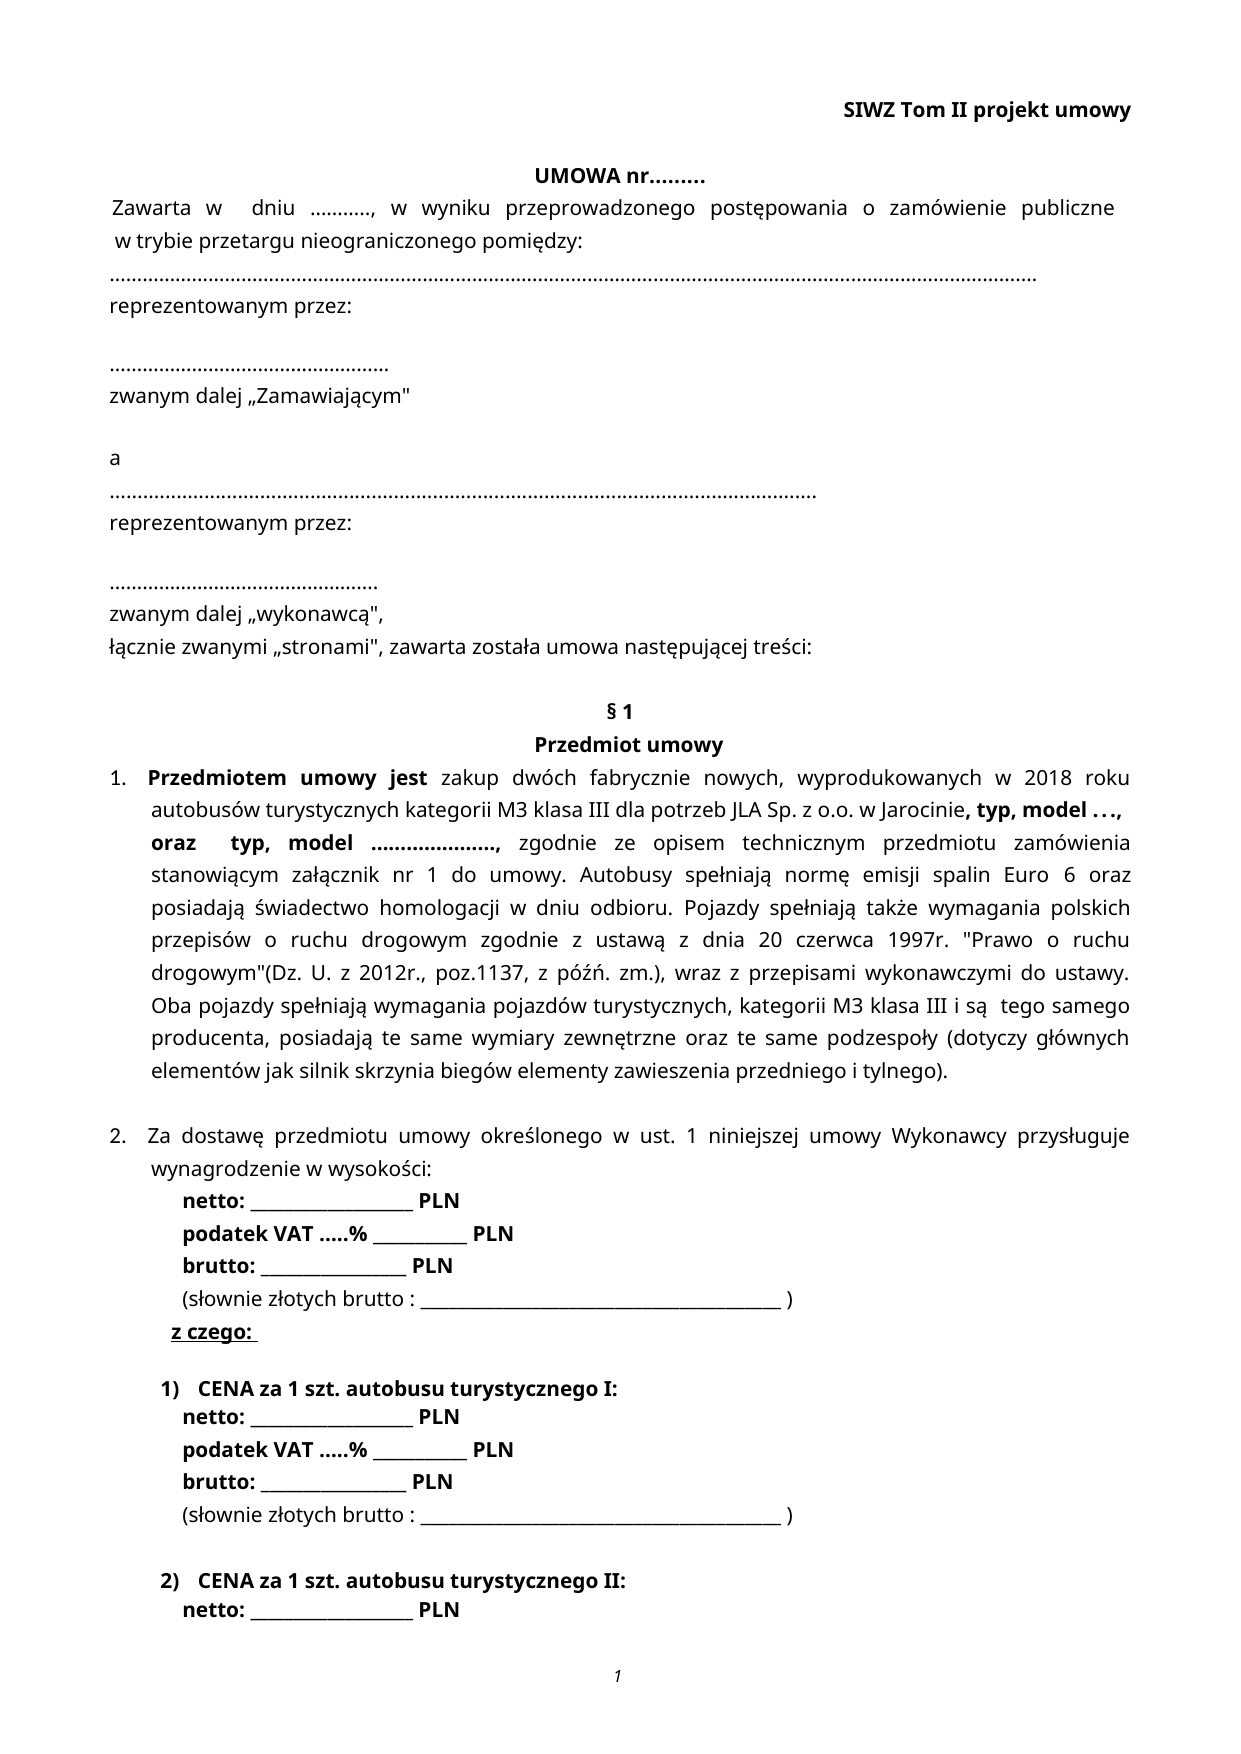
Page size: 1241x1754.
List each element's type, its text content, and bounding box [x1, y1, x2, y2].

text ............................................................................................................................... [109, 476, 1131, 504]
text podatek VAT …..% ___________ PLN [182, 1435, 1131, 1463]
text SIWZ Tom II projekt umowy [534, 96, 1131, 124]
text Przedmiot umowy [534, 730, 1131, 758]
text netto: ___________________ PLN [182, 1595, 1131, 1623]
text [182, 1500, 1131, 1528]
text reprezentowanym przez: [109, 508, 1131, 537]
text brutto: _________________ PLN [182, 1467, 1131, 1496]
text a [109, 443, 400, 472]
text UMOWA nr [534, 161, 1131, 189]
text łącznie zwanymi „stronami", zawarta została umowa następującej treści: [109, 632, 1128, 661]
text § 1 [109, 697, 1131, 726]
text ………………………………………………………………………………………………………………………………………………….… [109, 259, 1128, 287]
list Przedmiotem umowy jest zakup dwóch fabrycznie nowych, wyprodukowanych w 2018 roku autobusów turystycznych kategorii M3 klasa III dla potrzeb JLA Sp. z o.o. w Jarocinie, typ, model , [109, 763, 1131, 824]
list CENA za 1 szt. autobusu turystycznego I: [160, 1374, 1131, 1402]
text zwanym dalej „Zamawiającym" [109, 381, 1128, 410]
text brutto: _________________ PLN [182, 1252, 1131, 1280]
text podatek VAT …..% ___________ PLN [182, 1219, 1131, 1247]
text z czego: [109, 1317, 1131, 1345]
text …………………………………………. [109, 567, 1131, 595]
text zwanym dalej „wykonawcą", [109, 599, 1128, 628]
text oraz typ, model …………………, zgodnie ze opisem technicznym przedmiotu zamówienia stanowiącym załącznik nr 1 do umowy. Autobusy spełniają normę emisji spalin Euro 6 oraz posiadają świadectwo homologacji w dniu odbioru. Pojazdy spełniają także wymagania polskich przepisów o ruchu drogowym zgodnie z ustawą z dnia 20 czerwca 1997r. "Prawo o ruchu drogowym"(Dz. U. z 2012r., poz.1137, z późń. zm.), wraz z przepisami wykonawczymi do ustawy. Oba pojazdy spełniają wymagania pojazdów turystycznych, kategorii M3 klasa III i są tego samego producenta, posiadają te same wymiary zewnętrzne oraz te same podzespoły (dotyczy głównych elementów jak silnik skrzynia biegów elementy zawieszenia przedniego i tylnego). [151, 828, 1131, 1084]
list Za dostawę przedmiotu umowy określonego w ust. 1 niniejszej umowy Wykonawcy przysługuje wynagrodzenie w wysokości: [109, 1121, 1131, 1182]
text netto: ___________________ PLN [182, 1402, 1131, 1431]
list CENA za 1 szt. autobusu turystycznego II: [160, 1567, 1131, 1595]
text …………………………………………… [109, 349, 1131, 377]
text reprezentowanym przez: [109, 291, 1131, 320]
text (słownie złotych brutto : _______________________________________ ) [182, 1284, 1131, 1313]
text Zawarta w dniu ……….., w wyniku przeprowadzonego postępowania o zamówienie publiczne w trybie przetargu nieograniczonego pomiędzy: [109, 193, 1131, 254]
text netto: ___________________ PLN [182, 1186, 1131, 1215]
